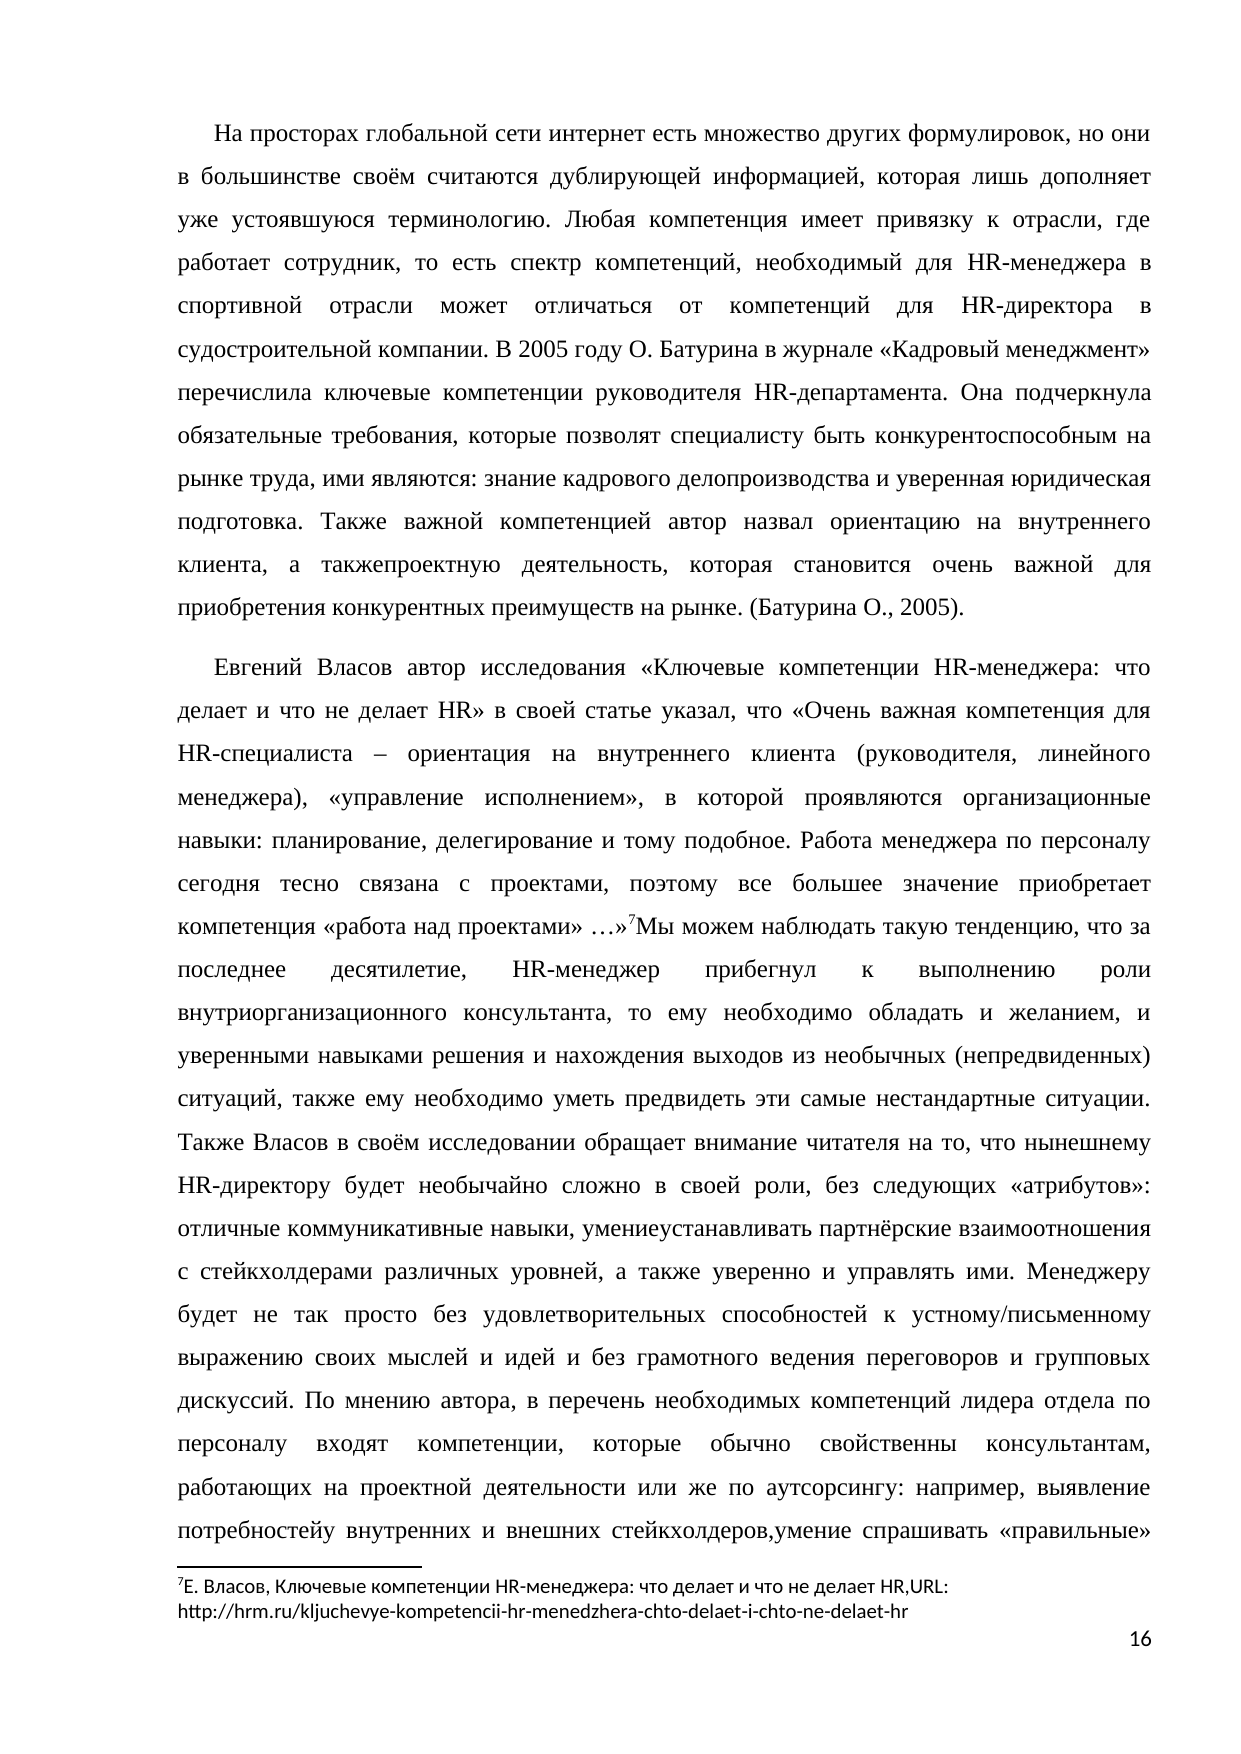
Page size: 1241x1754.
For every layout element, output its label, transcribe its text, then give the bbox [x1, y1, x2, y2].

text На просторах глобальной сети интернет есть множество других формулировок, но они в большинстве своём считаются дублирующей информацией, которая лишь дополняет уже устоявшуюся терминологию. Любая компетенция имеет привязку к отрасли, где работает сотрудник, то есть спектр компетенций, необходимый для HR-менеджера в спортивной отрасли может отличаться от компетенций для HR-директора в судостроительной компании. В 2005 году О. Батурина в журнале «Кадровый менеджмент» перечислила ключевые компетенции руководителя HR-департамента. Она подчеркнула обязательные требования, которые позволят специалисту быть конкурентоспособным на рынке труда, ими являются: знание кадрового делопроизводства и уверенная юридическая подготовка. Также важной компетенцией автор назвал ориентацию на внутреннего клиента, а такжепроектную деятельность, которая становится очень важной для приобретения конкурентных преимуществ на рынке. (Батурина О., 2005). [177, 118, 1152, 621]
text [177, 652, 1152, 1543]
